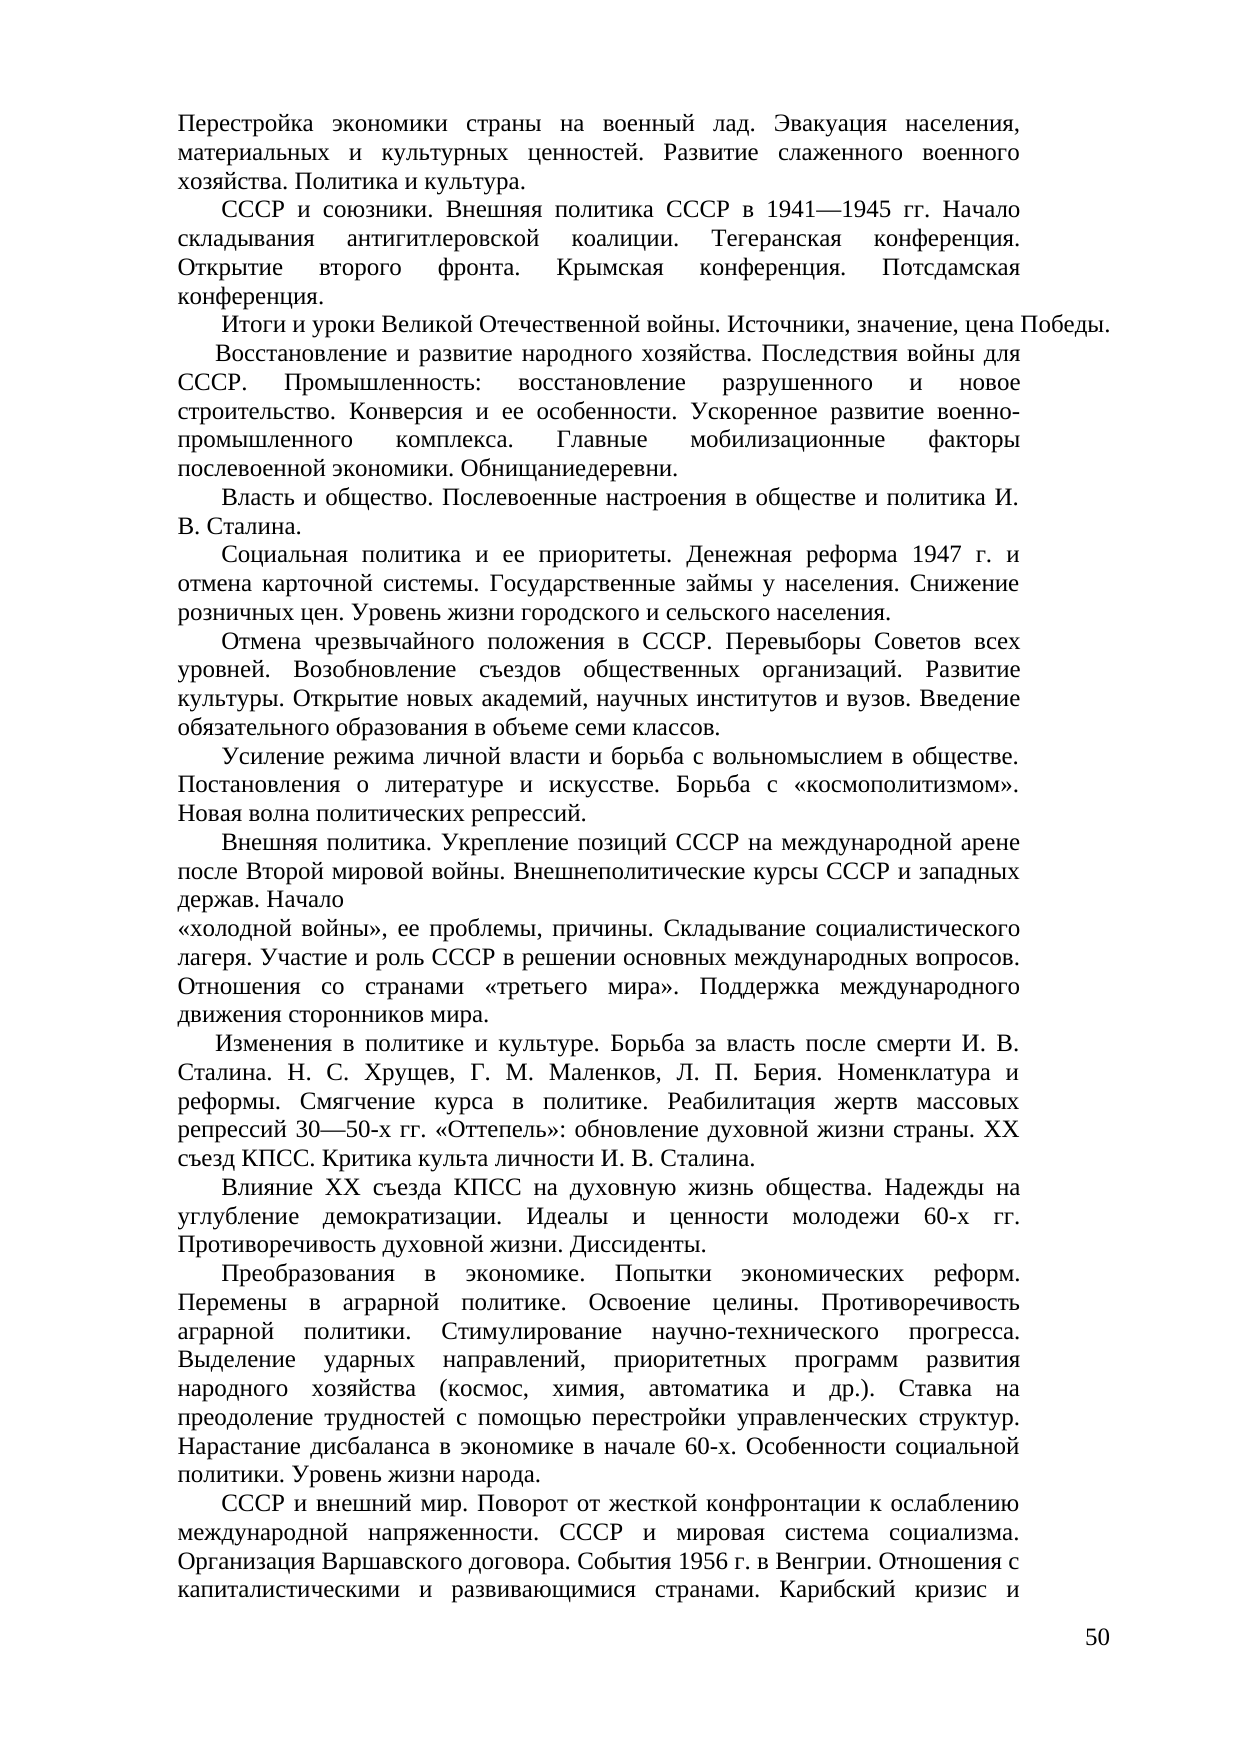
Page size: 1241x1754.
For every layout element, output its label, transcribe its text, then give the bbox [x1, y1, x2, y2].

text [177, 108, 1021, 194]
text Отмена чрезвычайного положения в СССР. Перевыборы Советов всех уровней. Возобновление съездов общественных организаций. Развитие культуры. Открытие новых академий, научных институтов и вузов. Введение обязательного образования в объеме семи классов. [177, 626, 1021, 741]
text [177, 1488, 1020, 1603]
text «холодной войны», ее проблемы, причины. Складывание социалистического лагеря. Участие и роль СССР в решении основных международных вопросов. Отношения со странами «третьего мира». Поддержка международного движения сторонников мира. [177, 913, 1021, 1028]
text Усиление режима личной власти и борьба с вольномыслием в обществе. Постановления о литературе и искусстве. Борьба с «космополитизмом». Новая волна политических репрессий. [177, 741, 1020, 827]
text Восстановление и развитие народного хозяйства. Последствия войны для СССР. Промышленность: восстановление разрушенного и новое строительство. Конверсия и ее особенности. Ускоренное развитие военно-промышленного комплекса. Главные мобилизационные факторы послевоенной экономики. Обнищаниедеревни. [177, 338, 1021, 482]
text Итоги и уроки Великой Отечественной войны. Источники, значение, цена Победы. [221, 309, 1137, 338]
text Внешняя политика. Укрепление позиций СССР на международной арене после Второй мировой войны. Внешнеполитические курсы СССР и западных держав. Начало [177, 827, 1021, 913]
text Социальная политика и ее приоритеты. Денежная реформа 1947 г. и отмена карточной системы. Государственные займы у населения. Снижение розничных цен. Уровень жизни городского и сельского населения. [177, 539, 1020, 626]
text СССР и союзники. Внешняя политика СССР в 1941—1945 гг. Начало складывания антигитлеровской коалиции. Тегеранская конференция. Открытие второго фронта. Крымская конференция. Потсдамская конференция. [177, 194, 1021, 309]
text Влияние XX съезда КПСС на духовную жизнь общества. Надежды на углубление демократизации. Идеалы и ценности молодежи 60-х гг. Противоречивость духовной жизни. Диссиденты. [177, 1172, 1021, 1258]
text Изменения в политике и культуре. Борьба за власть после смерти И. В. Сталина. Н. С. Хрущев, Г. М. Маленков, Л. П. Берия. Номенклатура и реформы. Смягчение курса в политике. Реабилитация жертв массовых репрессий 30—50-х гг. «Оттепель»: обновление духовной жизни страны. XX съезд КПСС. Критика культа личности И. В. Сталина. [177, 1028, 1021, 1172]
text Преобразования в экономике. Попытки экономических реформ. Перемены в аграрной политике. Освоение целины. Противоречивость аграрной политики. Стимулирование научно-технического прогресса. Выделение ударных направлений, приоритетных программ развития народного хозяйства (космос, химия, автоматика и др.). Ставка на преодоление трудностей с помощью перестройки управленческих структур. Нарастание дисбаланса в экономике в начале 60-х. Особенности социальной политики. Уровень жизни народа. [177, 1258, 1021, 1488]
text Власть и общество. Послевоенные настроения в обществе и политика И. В. Сталина. [177, 482, 1020, 539]
